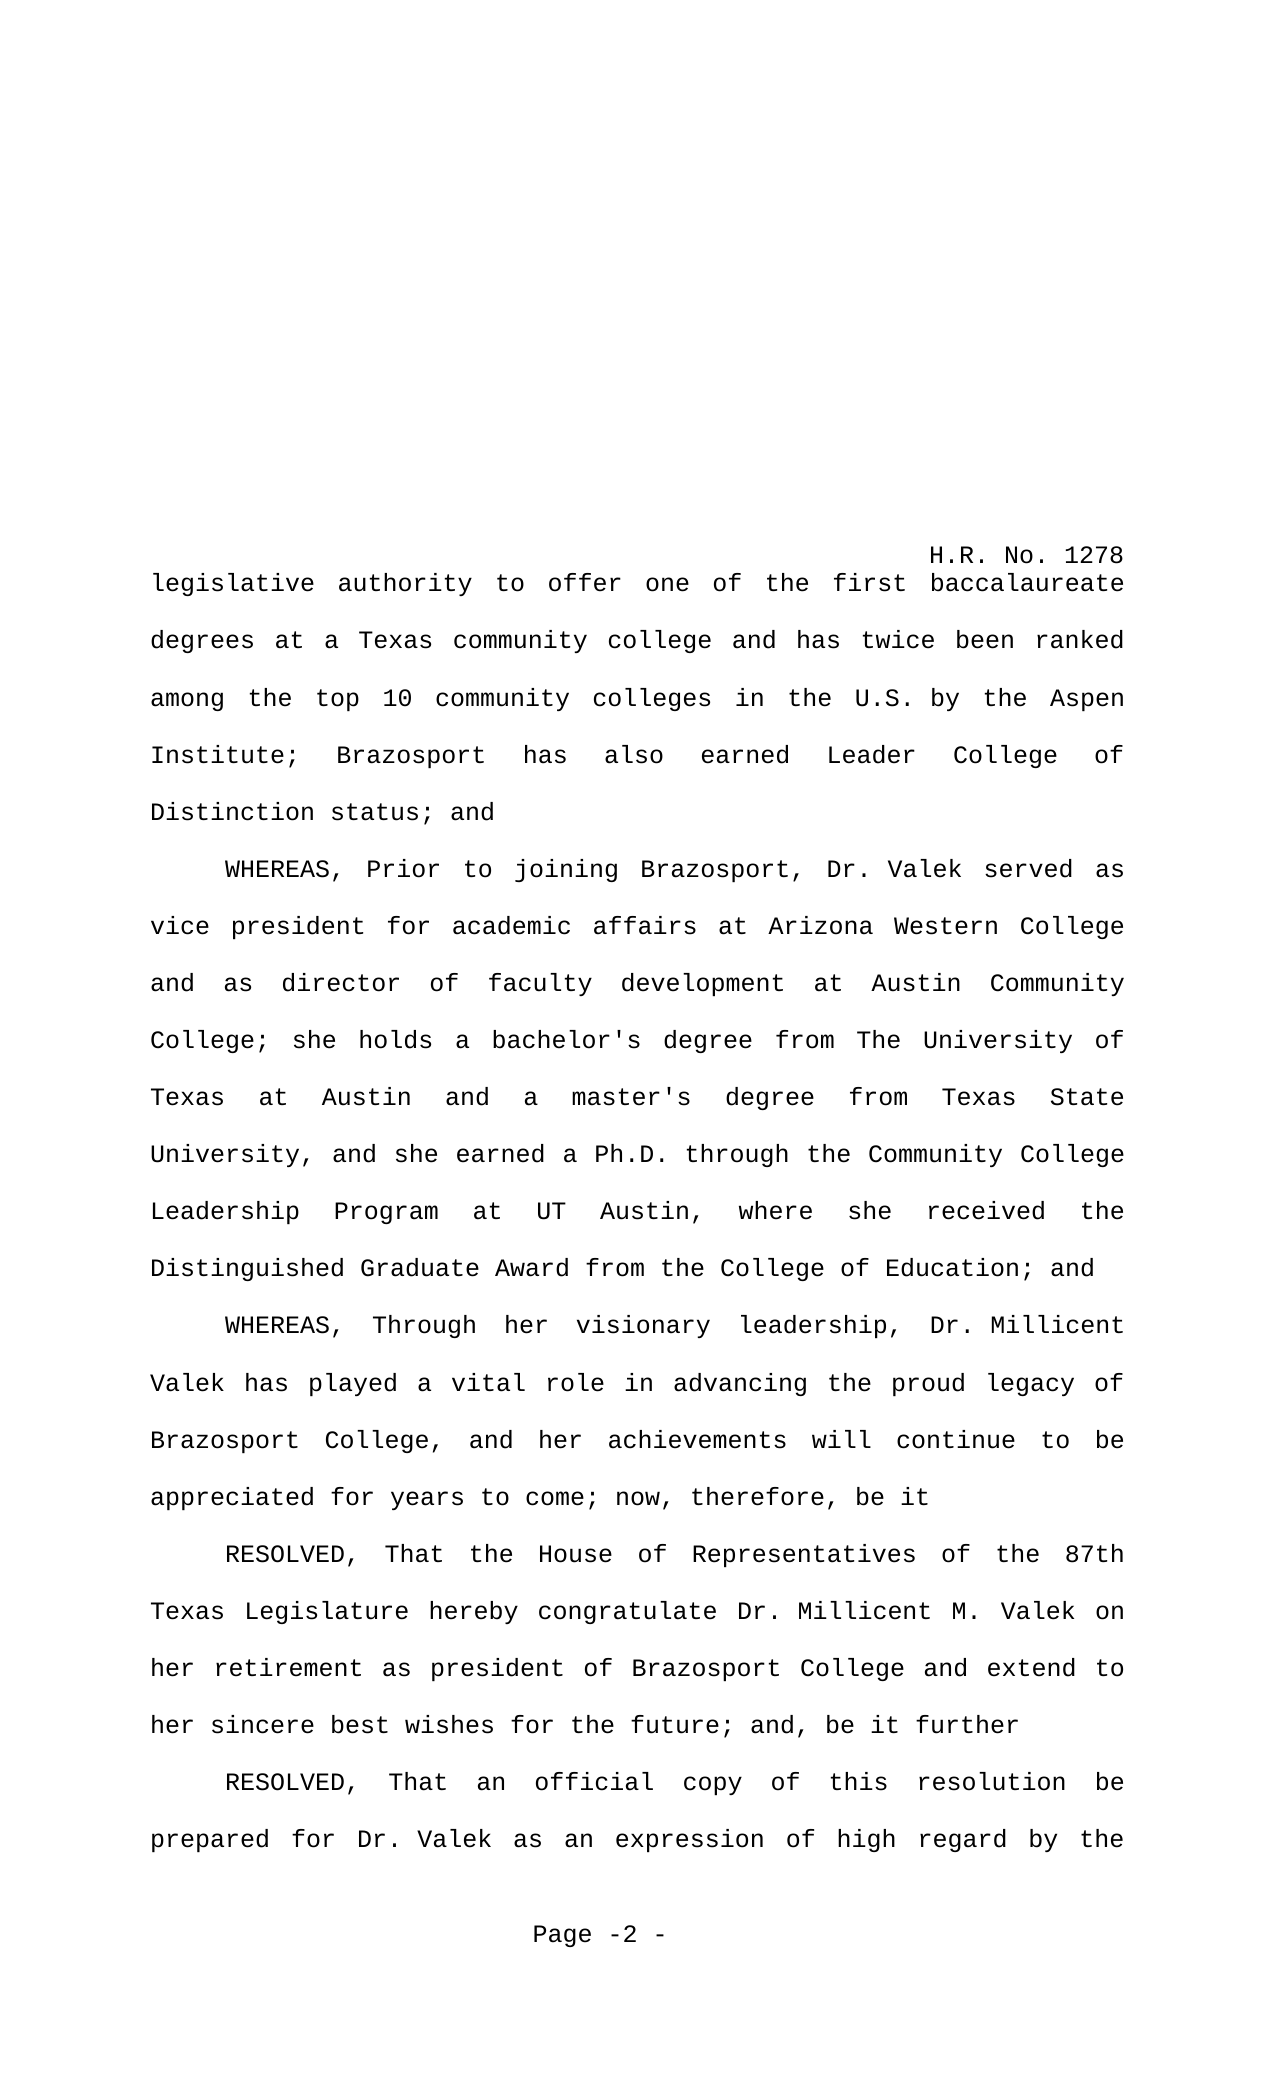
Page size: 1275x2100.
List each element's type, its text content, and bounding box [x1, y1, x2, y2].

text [150, 571, 1125, 828]
text WHEREAS, Prior to joining Brazosport, Dr. Valek served as vice president for academic affairs at Arizona Western College and as director of faculty development at Austin Community College; she holds a bachelor's degree from The University of Texas at Austin and a master's degree from Texas State University, and she earned a Ph.D. through the Community College Leadership Program at UT Austin, where she received the Distinguished Graduate Award from the College of Education; and [150, 856, 1125, 1284]
text RESOLVED, That the House of Representatives of the 87th Texas Legislature hereby congratulate Dr. Millicent M. Valek on her retirement as president of Brazosport College and extend to her sincere best wishes for the future; and, be it further [150, 1541, 1125, 1741]
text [150, 1769, 1125, 1855]
text WHEREAS, Through her visionary leadership, Dr. Millicent Valek has played a vital role in advancing the proud legacy of Brazosport College, and her achievements will continue to be appreciated for years to come; now, therefore, be it [150, 1313, 1125, 1513]
